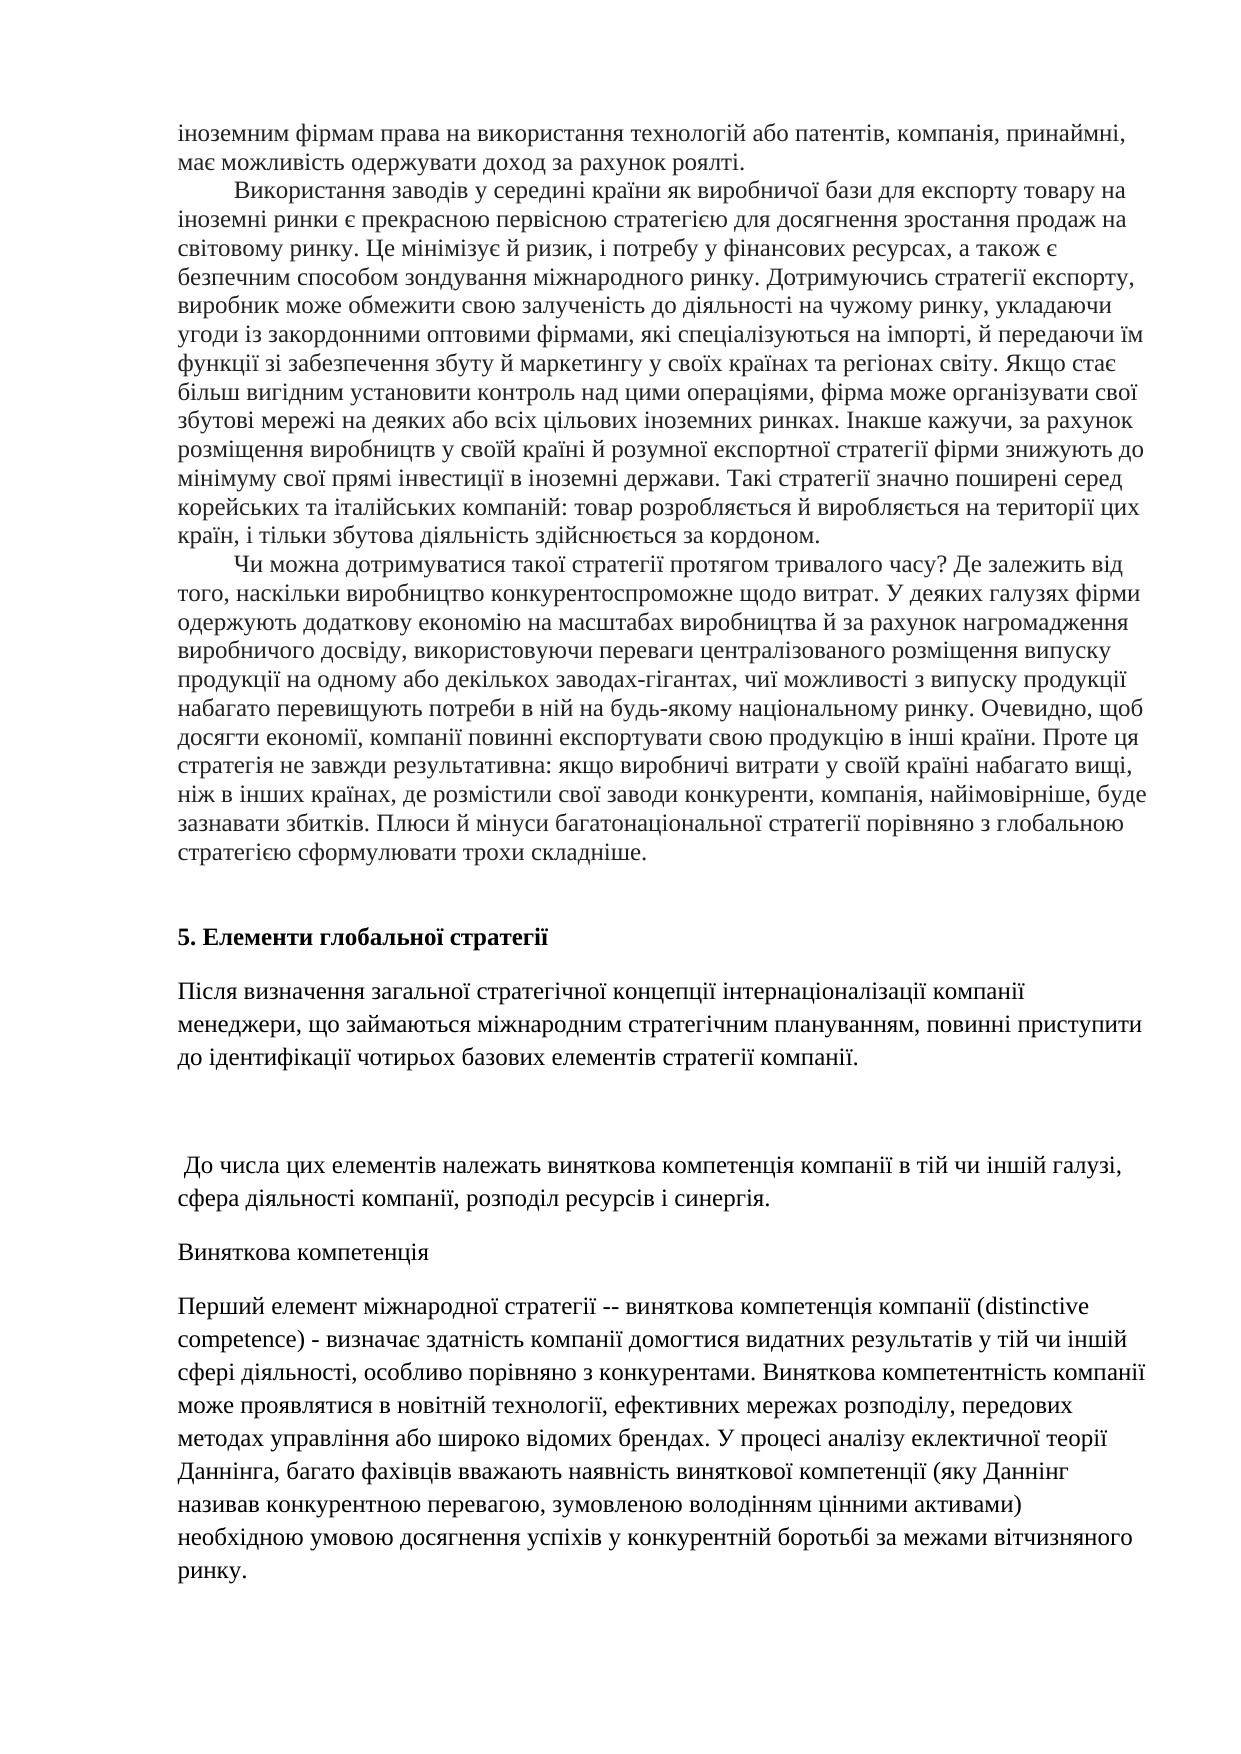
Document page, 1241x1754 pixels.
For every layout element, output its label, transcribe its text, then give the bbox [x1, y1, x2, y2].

text Після визначення загальної стратегічної концепції інтернаціоналізації компанії менеджери, що займаються міжнародним стратегічним плануванням, повинні приступити до ідентифікації чотирьох базових елементів стратегії компанії. [177, 976, 1152, 1071]
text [177, 118, 1152, 894]
text 5. Елементи глобальної стратегії [177, 922, 1152, 951]
text До числа цих елементів належать виняткова компетенція компанії в тій чи іншій галузі, сфера діяльності компанії, розподіл ресурсів і синергія. [177, 1150, 1152, 1212]
text Виняткова компетенція [177, 1237, 1152, 1266]
text Перший елемент міжнародної стратегії -- виняткова компетенція компанії (distinctive competence) - визначає здатність компанії домогтися видатних результатів у тій чи іншій сфері діяльності, особливо порівняно з конкурентами. Виняткова компетентність компанії може проявлятися в новітній технології, ефективних мережах розподілу, передових методах управління або широко відомих брендах. У процесі аналізу еклектичної теорії Даннінга, багато фахівців вважають наявність виняткової компетенції (яку Даннінг називав конкурентною перевагою, зумовленою володінням цінними активами) необхідною умовою досягнення успіхів у конкурентній боротьбі за межами вітчизняного ринку. [177, 1291, 1152, 1584]
